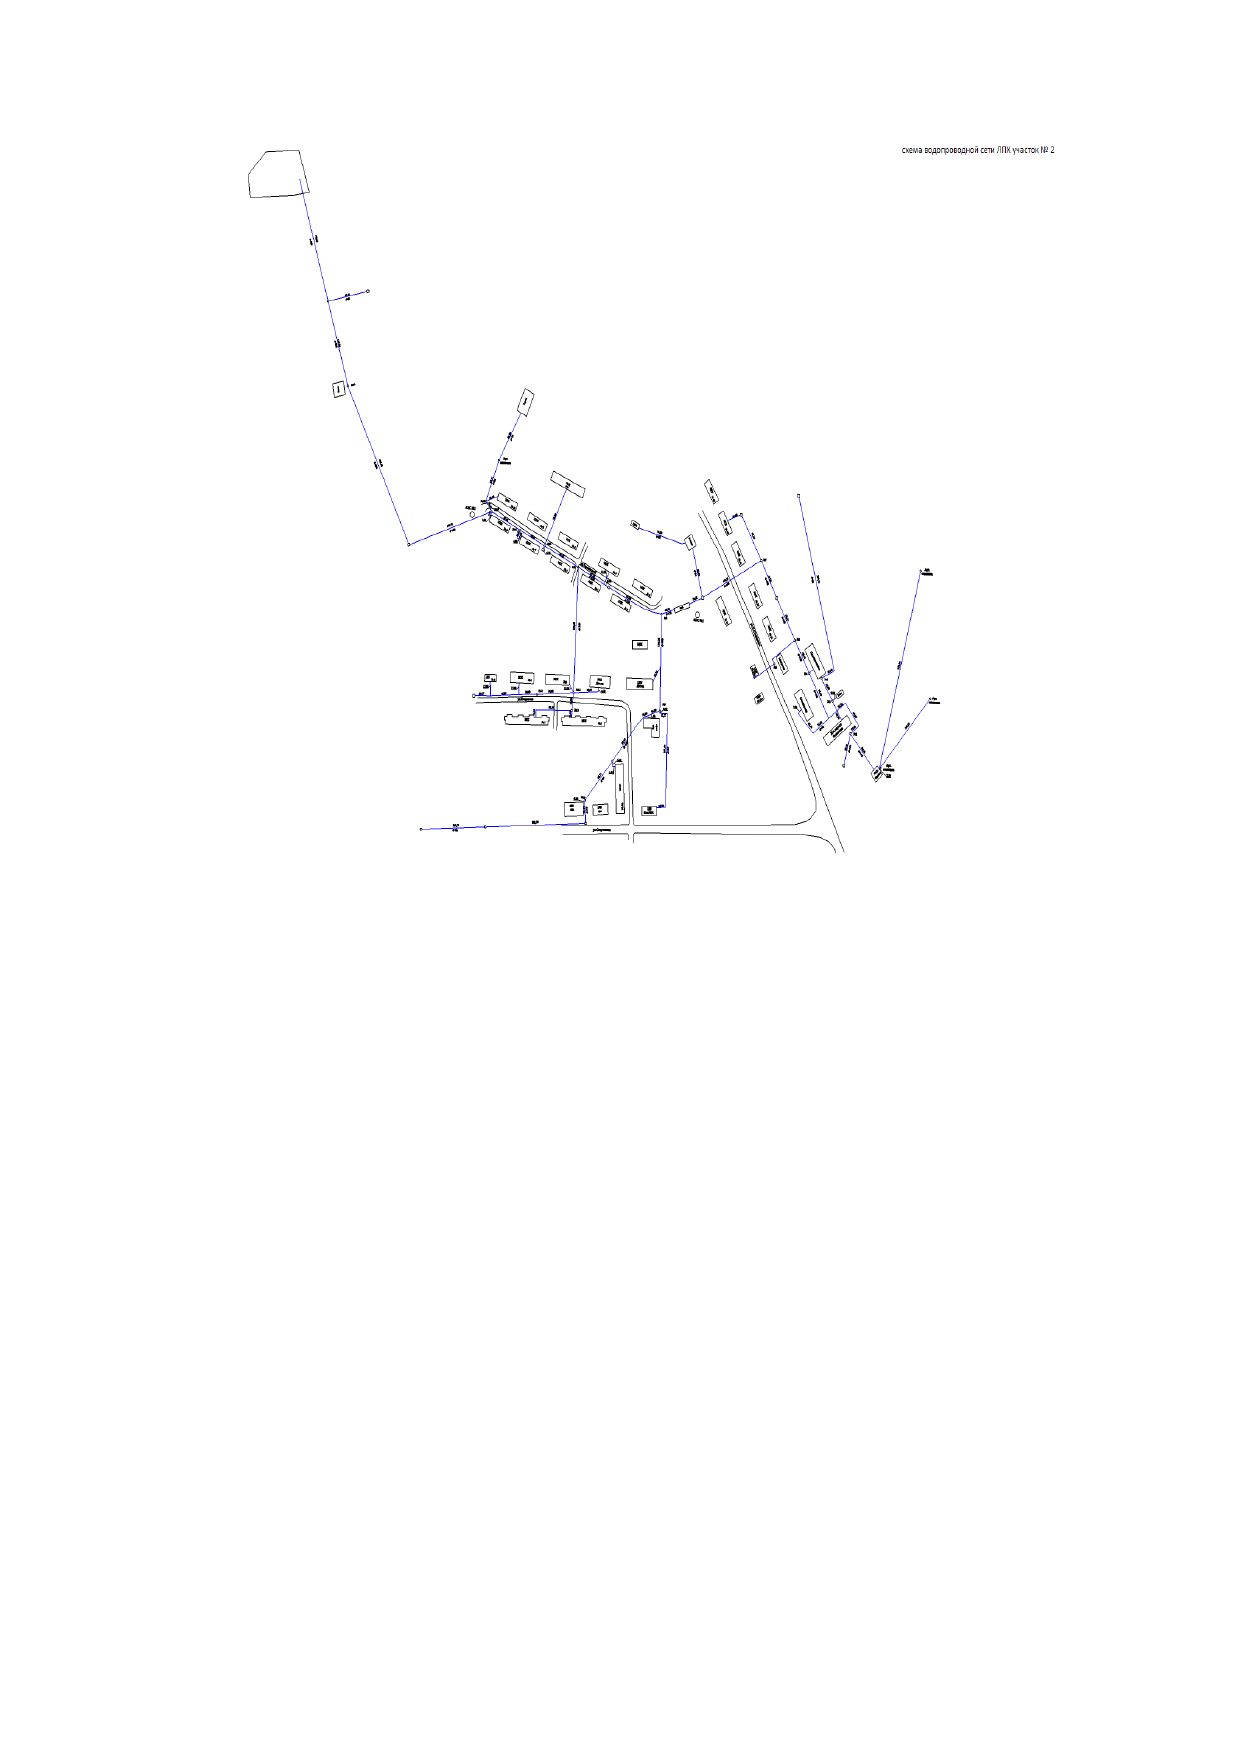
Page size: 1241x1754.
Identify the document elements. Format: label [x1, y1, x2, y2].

picture [118, 118, 1092, 886]
